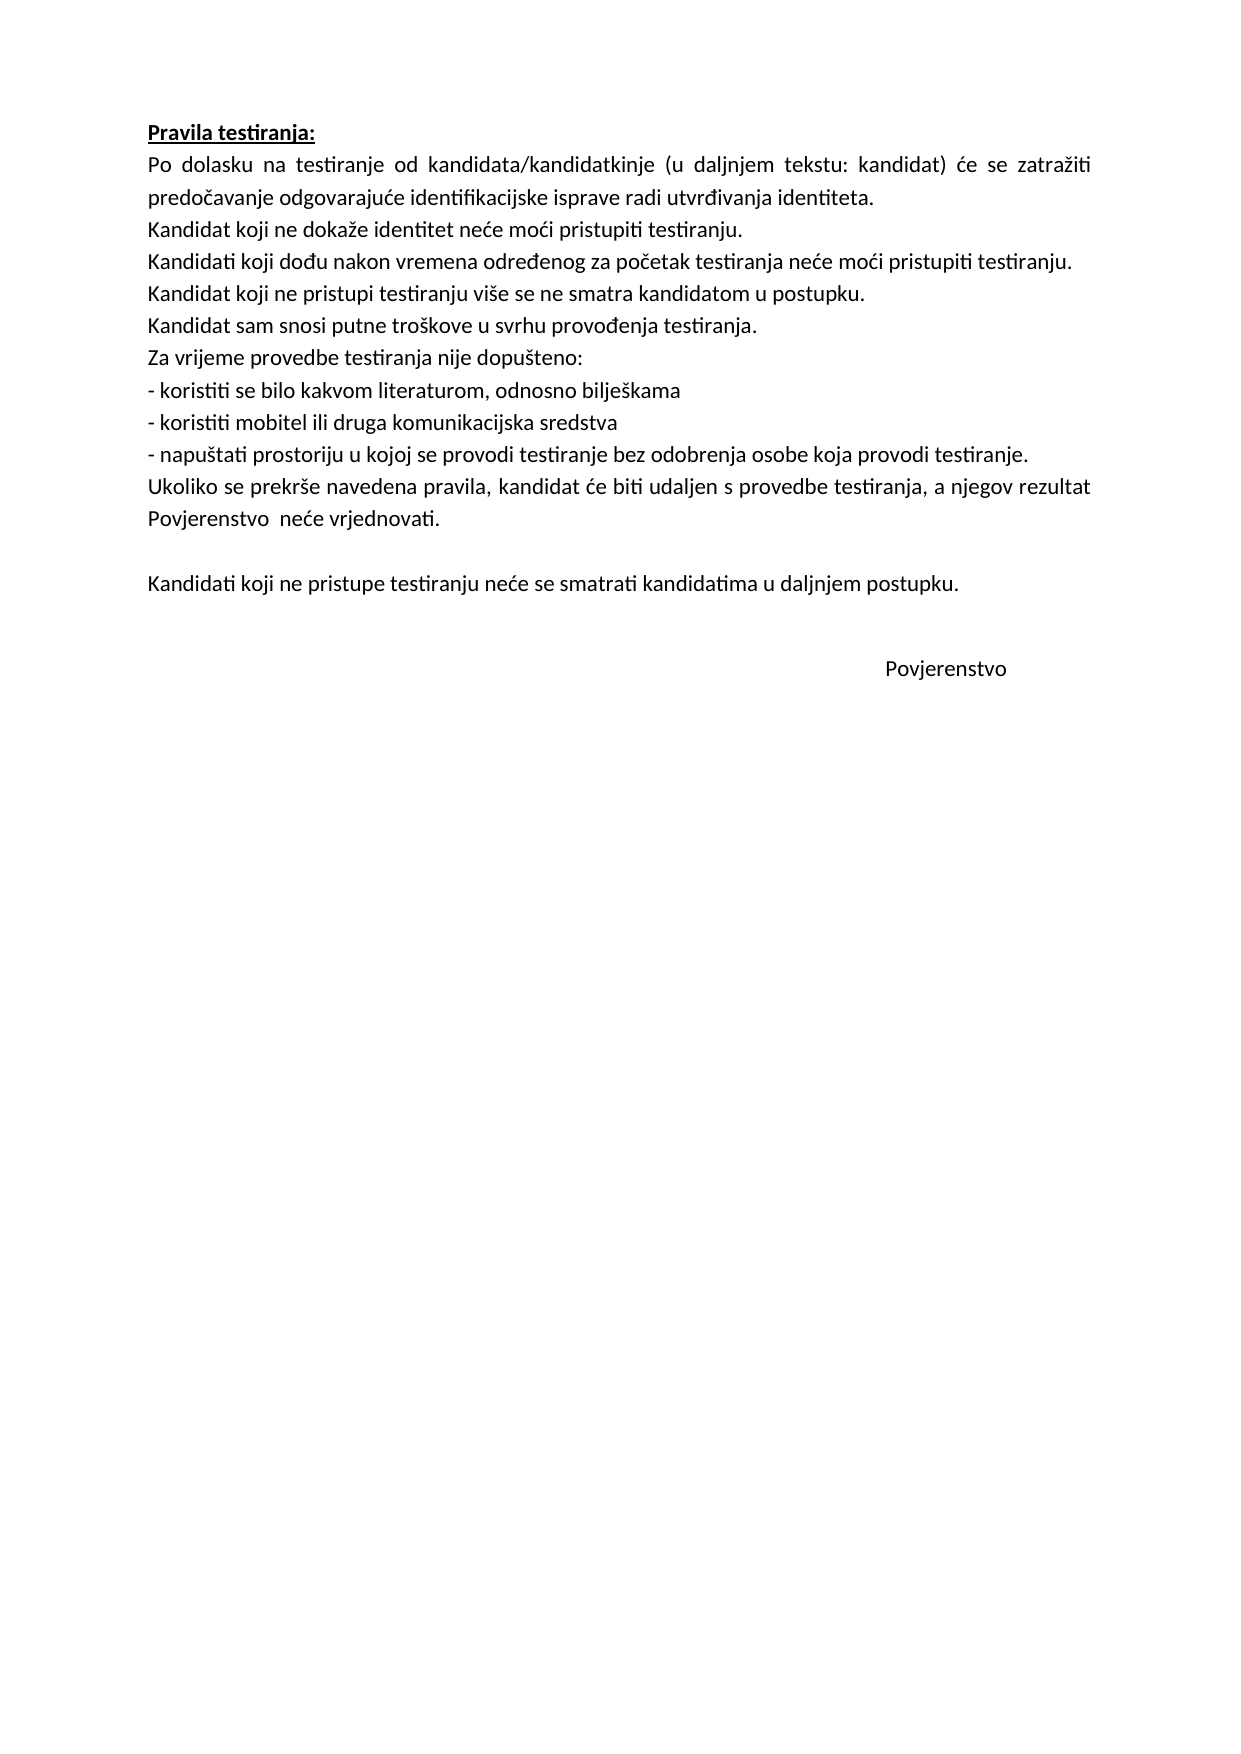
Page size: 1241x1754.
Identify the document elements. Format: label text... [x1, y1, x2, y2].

text Pravila testiranja: [148, 118, 1093, 146]
text - koristiti mobitel ili druga komunikacijska sredstva [148, 408, 1093, 436]
text Kandidat koji ne pristupi testiranju više se ne smatra kandidatom u postupku. [148, 279, 1093, 307]
text - napuštati prostoriju u kojoj se provodi testiranje bez odobrenja osobe koja provodi testiranje. [148, 440, 1093, 468]
text - koristiti se bilo kakvom literaturom, odnosno bilješkama [148, 376, 1093, 404]
text Kandidat sam snosi putne troškove u svrhu provođenja testiranja. [148, 311, 1093, 339]
text Kandidati koji ne pristupe testiranju neće se smatrati kandidatima u daljnjem postupku. [148, 569, 1093, 597]
text Za vrijeme provedbe testiranja nije dopušteno: [148, 343, 1093, 372]
text Ukoliko se prekrše navedena pravila, kandidat će biti udaljen s provedbe testiranja, a njegov rezultat Povjerenstvo neće vrjednovati. [148, 472, 1093, 532]
text Kandidati koji dođu nakon vremena određenog za početak testiranja neće moći pristupiti testiranju. [148, 247, 1093, 275]
text Po dolasku na testiranje od kandidata/kandidatkinje (u daljnjem tekstu: kandidat) će se zatražiti predočavanje odgovarajuće identifikacijske isprave radi utvrđivanja identiteta. [148, 150, 1093, 211]
text Povjerenstvo [811, 654, 1093, 682]
text Kandidat koji ne dokaže identitet neće moći pristupiti testiranju. [148, 215, 1093, 243]
